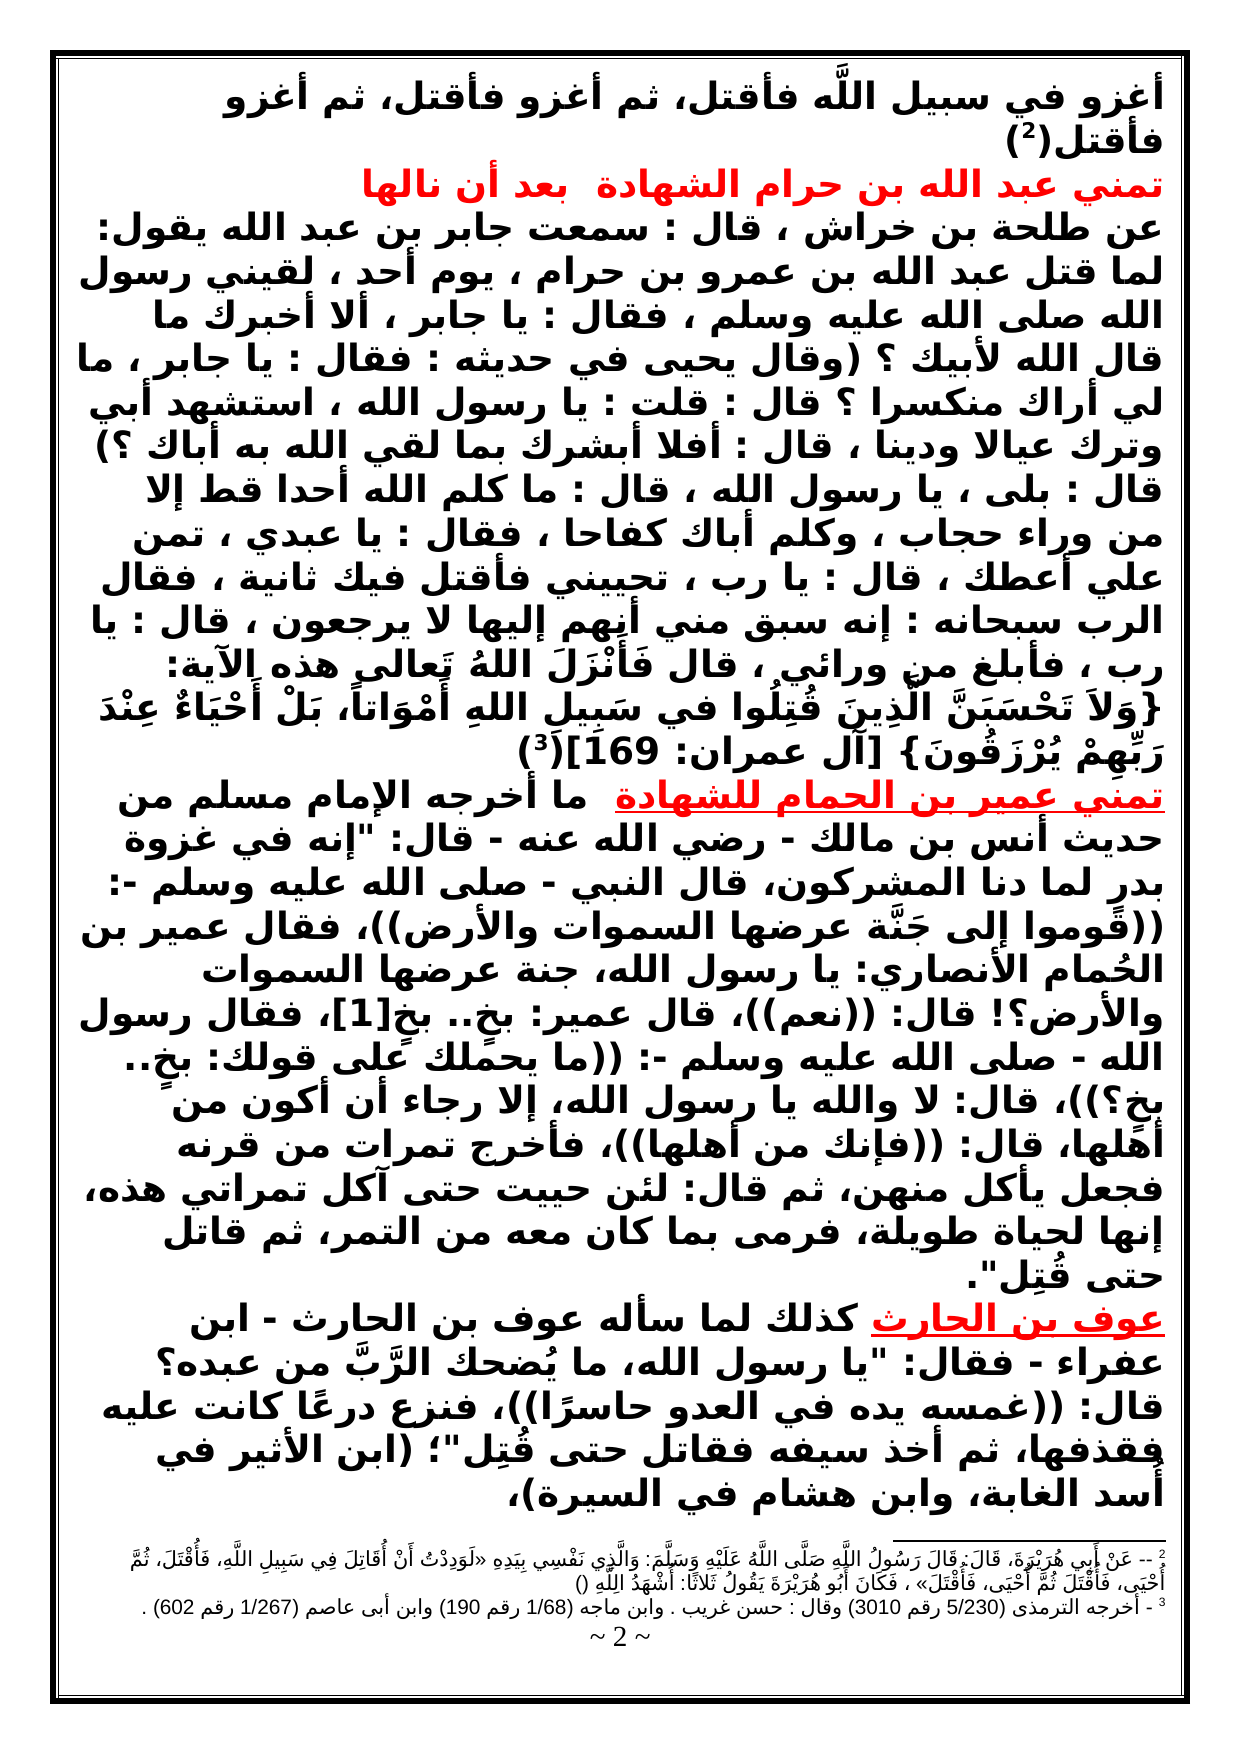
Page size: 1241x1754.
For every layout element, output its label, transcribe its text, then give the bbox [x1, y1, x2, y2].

text تمني عبد الله بن حرام الشهادة بعد أن نالها [75, 162, 1165, 206]
text تمني عمير بن الحمام للشهادة ما أخرجه الإمام مسلم من حديث أنس بن مالك - رضي الله عنه - قال: "إنه في غزوة بدرٍ لما دنا المشركون، قال النبي - صلى الله عليه وسلم -: ((قوموا إلى جَنَّة عرضها السموات والأرض))، فقال عمير بن الحُمام الأنصاري: يا رسول الله، جنة عرضها السموات والأرض؟! قال: ((نعم))، قال عمير: بخٍ.. بخٍ[1]، فقال رسول الله - صلى الله عليه وسلم -: ((ما يحملك على قولك: بخٍ.. بخٍ؟))، قال: لا والله يا رسول الله، إلا رجاء أن أكون من أهلها، قال: ((فإنك من أهلها))، فأخرج تمرات من قرنه فجعل يأكل منهن، ثم قال: لئن حييت حتى آكل تمراتي هذه، إنها لحياة طويلة، فرمى بما كان معه من التمر، ثم قاتل حتى قُتِل". [75, 773, 1165, 1297]
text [75, 75, 1165, 162]
text عن طلحة بن خراش ، قال : سمعت جابر بن عبد الله يقول: لما قتل عبد الله بن عمرو بن حرام ، يوم أحد ، لقيني رسول الله صلى الله عليه وسلم ، فقال : يا جابر ، ألا أخبرك ما قال الله لأبيك ؟ (وقال يحيى في حديثه : فقال : يا جابر ، ما لي أراك منكسرا ؟ قال : قلت : يا رسول الله ، استشهد أبي وترك عيالا ودينا ، قال : أفلا أبشرك بما لقي الله به أباك ؟) قال : بلى ، يا رسول الله ، قال : ما كلم الله أحدا قط إلا من وراء حجاب ، وكلم أباك كفاحا ، فقال : يا عبدي ، تمن علي أعطك ، قال : يا رب ، تحييني فأقتل فيك ثانية ، فقال الرب سبحانه : إنه سبق مني أنهم إليها لا يرجعون ، قال : يا رب ، فأبلغ من ورائي ، قال فَأَنْزَلَ اللهُ تَعالى هذه الآية: {وَلاَ تَحْسَبَنَّ الَّذِينَ قُتِلُوا في سَبِيلِ اللهِ أَمْوَاتاً، بَلْ أَحْيَاءٌ عِنْدَ رَبِّهِمْ يُرْزَقُونَ} [آل عمران: 169]() [75, 206, 1165, 773]
text عوف بن الحارث كذلك لما سأله عوف بن الحارث - ابن عفراء - فقال: "يا رسول الله، ما يُضحك الرَّبَّ من عبده؟ قال: ((غمسه يده في العدو حاسرًا))، فنزع درعًا كانت عليه فقذفها، ثم أخذ سيفه فقاتل حتى قُتِل"؛ (ابن الأثير في أُسد الغابة، وابن هشام في السيرة)، [75, 1297, 1165, 1515]
